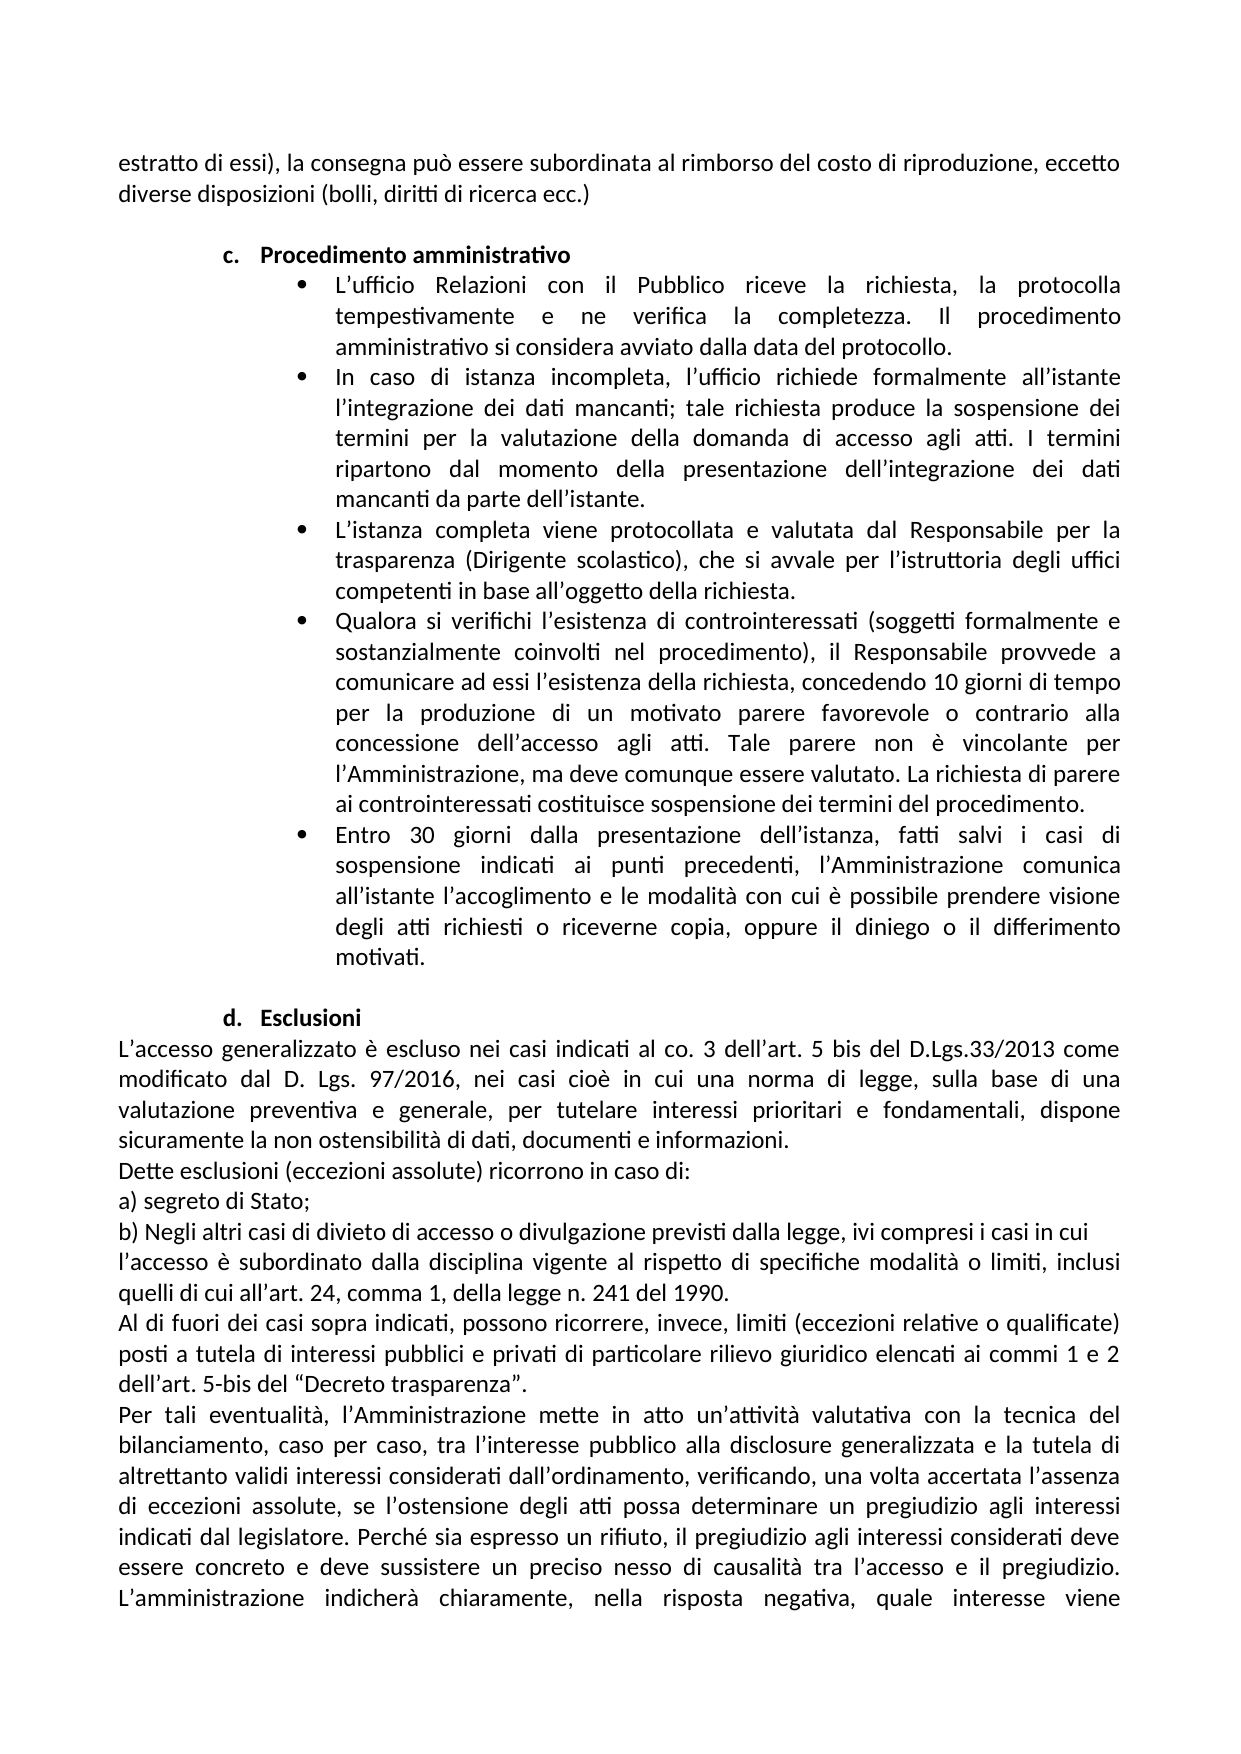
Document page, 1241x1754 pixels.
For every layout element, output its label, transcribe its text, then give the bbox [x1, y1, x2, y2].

text b) Negli altri casi di divieto di accesso o divulgazione previsti dalla legge, ivi compresi i casi in cui [118, 1216, 1122, 1246]
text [118, 148, 1122, 209]
text Dette esclusioni (eccezioni assolute) ricorrono in caso di: [118, 1155, 1122, 1185]
list Esclusioni [223, 1002, 1122, 1033]
text l’accesso è subordinato dalla disciplina vigente al rispetto di specifiche modalità o limiti, inclusi quelli di cui all’art. 24, comma 1, della legge n. 241 del 1990. [118, 1246, 1122, 1307]
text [118, 1399, 1122, 1613]
list Procedimento amministrativo [223, 239, 1122, 270]
list Entro 30 giorni dalla presentazione dell’istanza, fatti salvi i casi di sospensione indicati ai punti precedenti, l’Amministrazione comunica all’istante l’accoglimento e le modalità con cui è possibile prendere visione degli atti richiesti o riceverne copia, oppure il diniego o il differimento motivati. [298, 819, 1122, 972]
list Qualora si verifichi l’esistenza di controinteressati (soggetti formalmente e sostanzialmente coinvolti nel procedimento), il Responsabile provvede a comunicare ad essi l’esistenza della richiesta, concedendo 10 giorni di tempo per la produzione di un motivato parere favorevole o contrario alla concessione dell’accesso agli atti. Tale parere non è vincolante per l’Amministrazione, ma deve comunque essere valutato. La richiesta di parere ai controinteressati costituisce sospensione dei termini del procedimento. [298, 605, 1122, 819]
list In caso di istanza incompleta, l’ufficio richiede formalmente all’istante l’integrazione dei dati mancanti; tale richiesta produce la sospensione dei termini per la valutazione della domanda di accesso agli atti. I termini ripartono dal momento della presentazione dell’integrazione dei dati mancanti da parte dell’istante. [298, 361, 1122, 514]
list L’ufficio Relazioni con il Pubblico riceve la richiesta, la protocolla tempestivamente e ne verifica la completezza. Il procedimento amministrativo si considera avviato dalla data del protocollo. [298, 270, 1122, 361]
text L’accesso generalizzato è escluso nei casi indicati al co. 3 dell’art. 5 bis del D.Lgs.33/2013 come modificato dal D. Lgs. 97/2016, nei casi cioè in cui una norma di legge, sulla base di una valutazione preventiva e generale, per tutelare interessi prioritari e fondamentali, dispone sicuramente la non ostensibilità di dati, documenti e informazioni. [118, 1033, 1122, 1155]
text a) segreto di Stato; [118, 1185, 1122, 1216]
list L’istanza completa viene protocollata e valutata dal Responsabile per la trasparenza (Dirigente scolastico), che si avvale per l’istruttoria degli uffici competenti in base all’oggetto della richiesta. [298, 514, 1122, 605]
text Al di fuori dei casi sopra indicati, possono ricorrere, invece, limiti (eccezioni relative o qualificate) posti a tutela di interessi pubblici e privati di particolare rilievo giuridico elencati ai commi 1 e 2 dell’art. 5-bis del “Decreto trasparenza”. [118, 1307, 1122, 1399]
